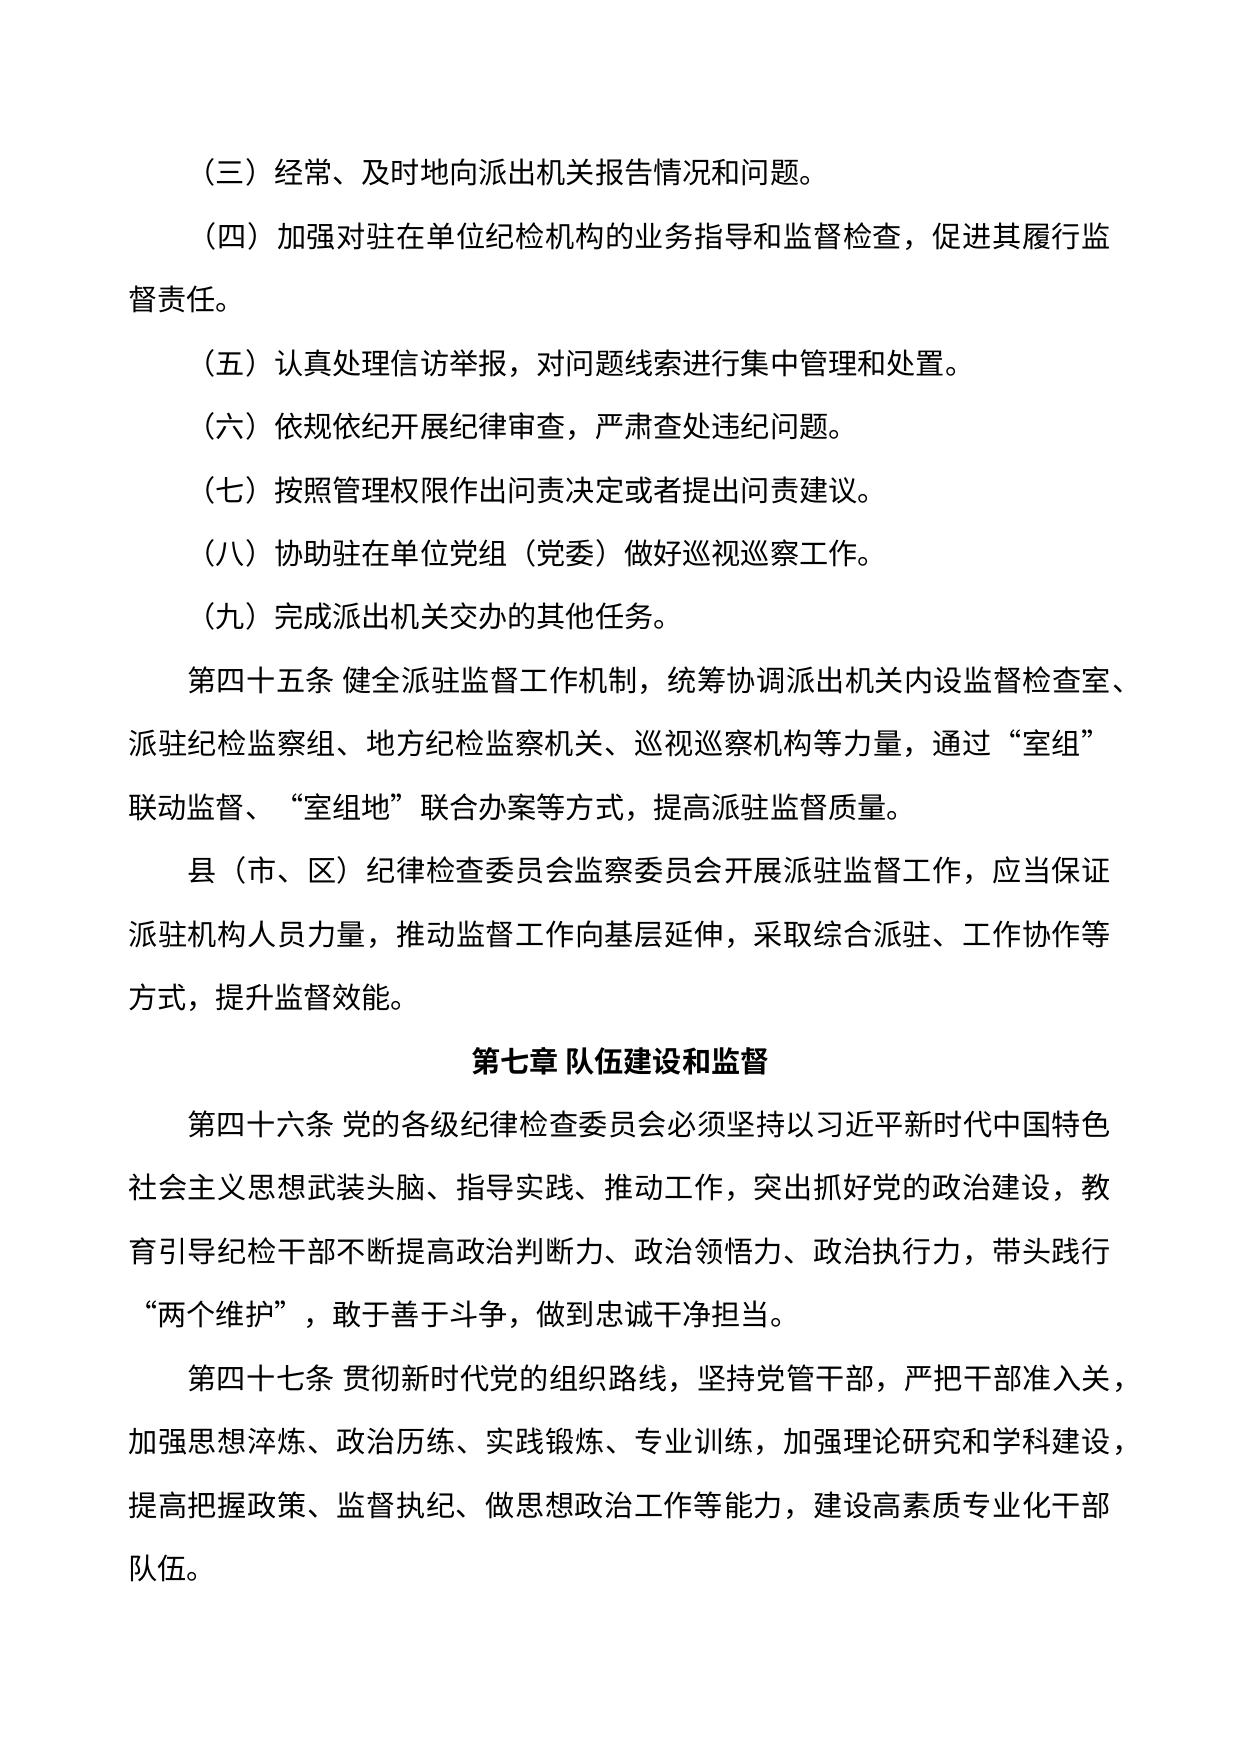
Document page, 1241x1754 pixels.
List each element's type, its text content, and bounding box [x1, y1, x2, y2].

text （五）认真处理信访举报，对问题线索进行集中管理和处置。 [128, 340, 1112, 383]
text （六）依规依纪开展纪律审查，严肃查处违纪问题。 [128, 404, 1112, 446]
text （九）完成派出机关交办的其他任务。 [128, 594, 1112, 636]
text （三）经常、及时地向派出机关报告情况和问题。 [128, 150, 1112, 192]
text 第四十六条 党的各级纪律检查委员会必须坚持以习近平新时代中国特色社会主义思想武装头脑、指导实践、推动工作，突出抓好党的政治建设，教育引导纪检干部不断提高政治判断力、政治领悟力、政治执行力，带头践行“两个维护”，敢于善于斗争，做到忠诚干净担当。 [128, 1102, 1112, 1334]
text （四）加强对驻在单位纪检机构的业务指导和监督检查，促进其履行监督责任。 [128, 213, 1112, 319]
text 第四十五条 健全派驻监督工作机制，统筹协调派出机关内设监督检查室、派驻纪检监察组、地方纪检监察机关、巡视巡察机构等力量，通过“室组”联动监督、“室组地”联合办案等方式，提高派驻监督质量。 [128, 657, 1112, 827]
text 第四十七条 贯彻新时代党的组织路线，坚持党管干部，严把干部准入关，加强思想淬炼、政治历练、实践锻炼、专业训练，加强理论研究和学科建设，提高把握政策、监督执纪、做思想政治工作等能力，建设高素质专业化干部队伍。 [128, 1355, 1112, 1588]
text （七）按照管理权限作出问责决定或者提出问责建议。 [128, 467, 1112, 509]
text 县（市、区）纪律检查委员会监察委员会开展派驻监督工作，应当保证派驻机构人员力量，推动监督工作向基层延伸，采取综合派驻、工作协作等方式，提升监督效能。 [128, 848, 1112, 1017]
text 第七章 队伍建设和监督 [128, 1038, 1112, 1080]
text （八）协助驻在单位党组（党委）做好巡视巡察工作。 [128, 531, 1112, 573]
